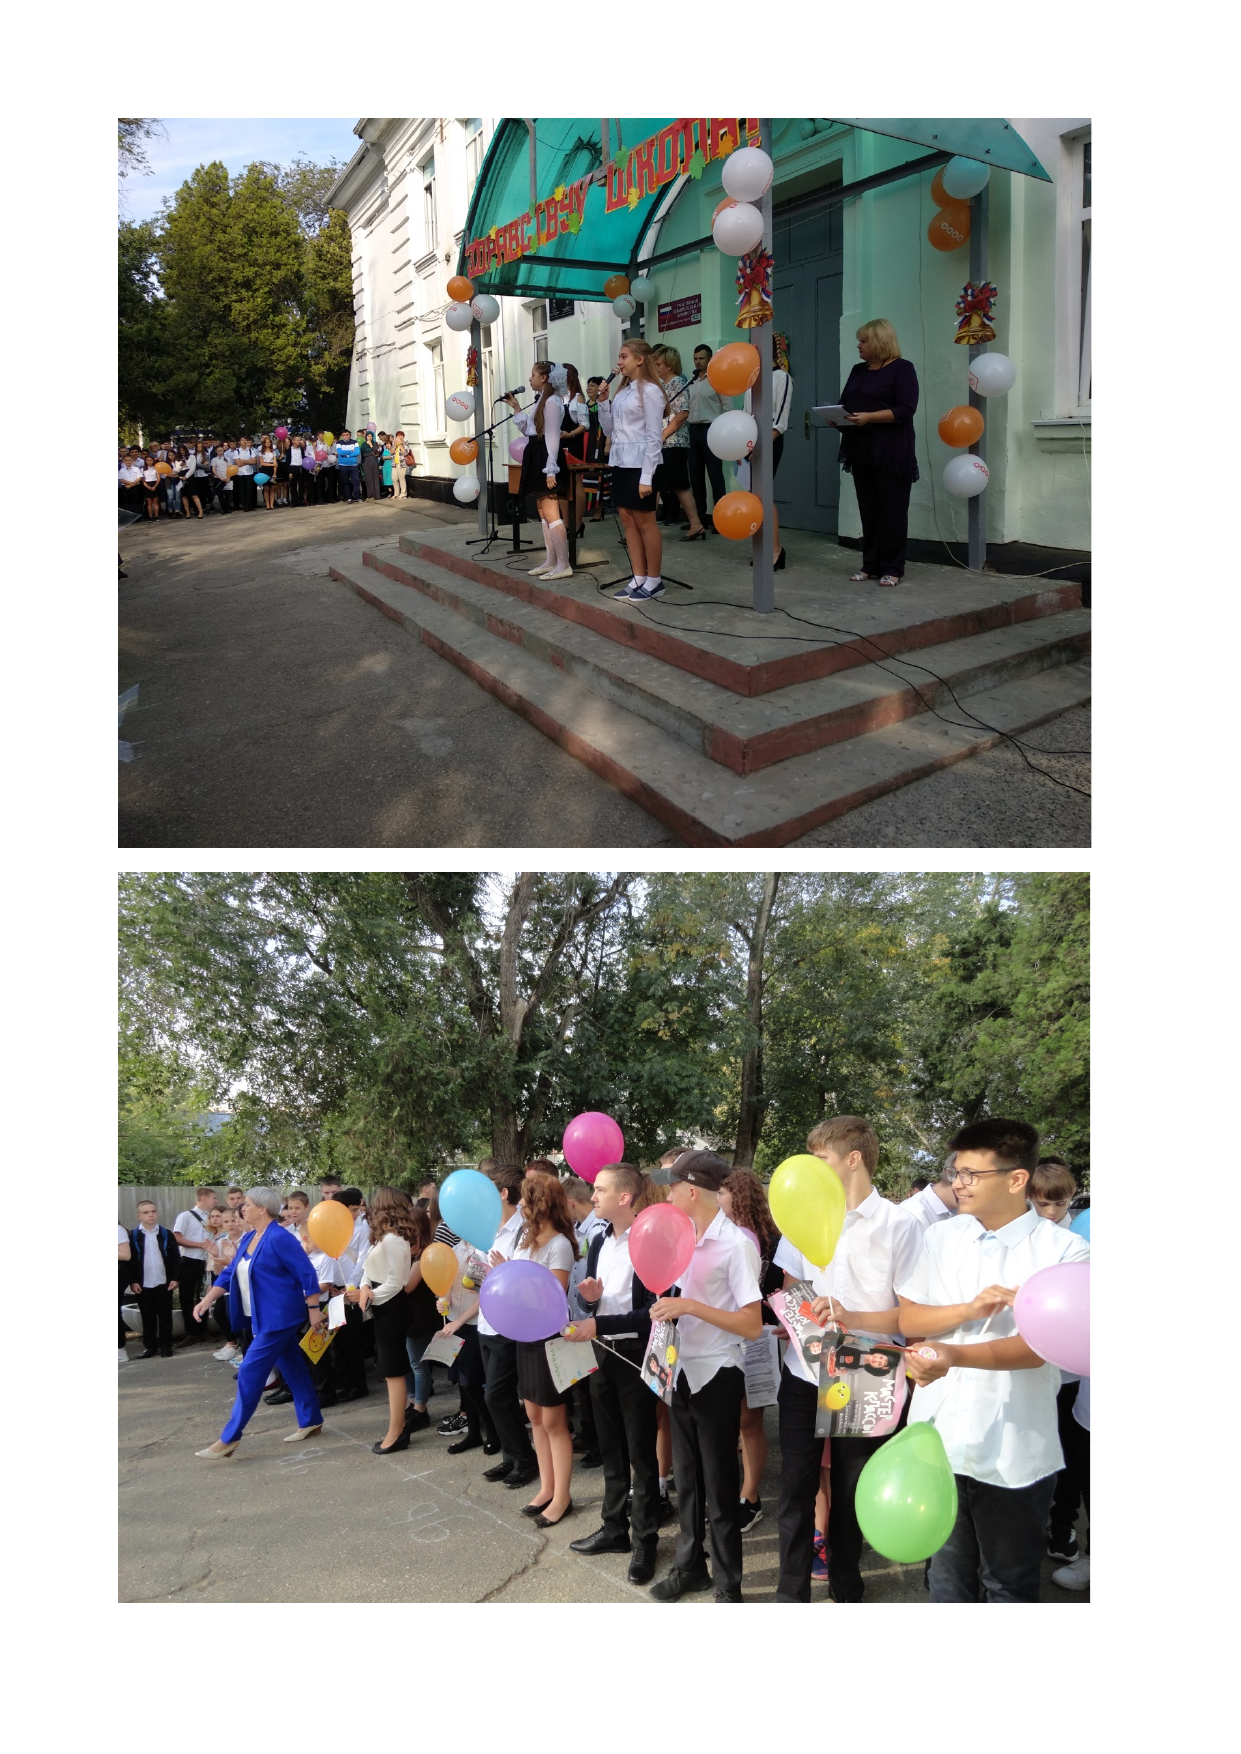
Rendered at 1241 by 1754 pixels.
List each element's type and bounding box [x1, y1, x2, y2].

picture [118, 872, 1091, 1603]
picture [118, 118, 1092, 848]
